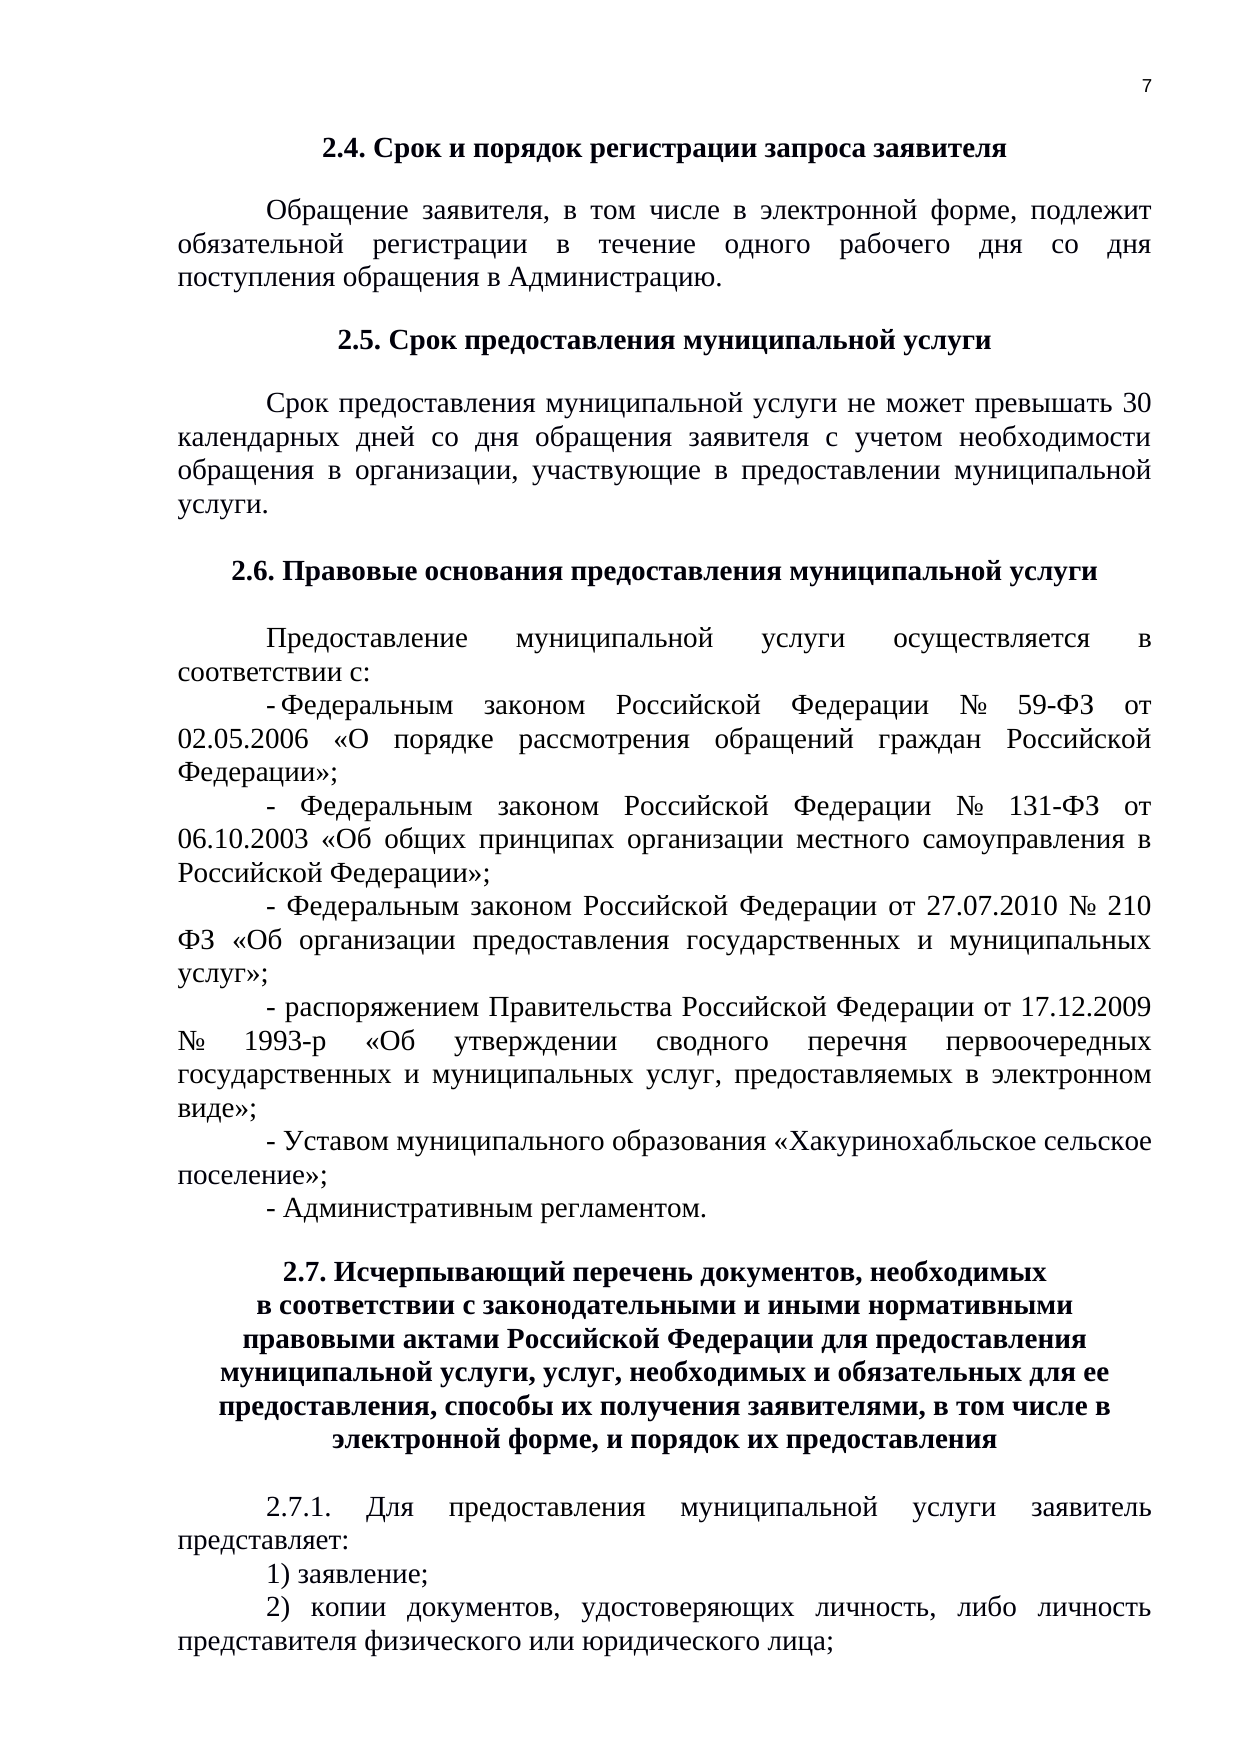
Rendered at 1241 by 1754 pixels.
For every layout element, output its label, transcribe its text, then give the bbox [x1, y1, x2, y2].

text в соответствии с законодательными и иными нормативными правовыми актами Российской Федерации для предоставления муниципальной услуги, услуг, необходимых и обязательных для ее предоставления, способы их получения заявителями, в том числе в электронной форме, и порядок их предоставления [177, 1287, 1152, 1455]
list Федеральным законом Российской Федерации № 59-ФЗ от 02.05.2006 «О порядке рассмотрения обращений граждан Российской Федерации»; [177, 687, 1152, 788]
list Предоставление муниципальной услуги осуществляется в соответствии с: [177, 620, 1152, 687]
text - распоряжением Правительства Российской Федерации от 17.12.2009 № 1993-р «Об утверждении сводного перечня первоочередных государственных и муниципальных услуг, предоставляемых в электронном виде»; [177, 989, 1152, 1123]
list 2) копии документов, удостоверяющих личность, либо личность представителя физического или юридического лица; [177, 1589, 1152, 1656]
list 2.7.1. Для предоставления муниципальной услуги заявитель представляет: [177, 1489, 1152, 1556]
text 2.7. Исчерпывающий перечень документов, необходимых [177, 1254, 1152, 1287]
text 2.6. Правовые основания предоставления муниципальной услуги [177, 553, 1152, 587]
text 2.4. Срок и порядок регистрации запроса заявителя [177, 130, 1152, 164]
list 1) заявление; [177, 1556, 1152, 1589]
text - Уставом муниципального образования «Хакуринохабльское сельское поселение»; [177, 1123, 1152, 1190]
text - Федеральным законом Российской Федерации № 131-ФЗ от 06.10.2003 «Об общих принципах организации местного самоуправления в Российской Федерации»; [177, 788, 1152, 888]
list Срок предоставления муниципальной услуги не может превышать 30 календарных дней со дня обращения заявителя с учетом необходимости обращения в организации, участвующие в предоставлении муниципальной услуги. [177, 385, 1152, 519]
text - Административным регламентом. [177, 1190, 1152, 1224]
text - Федеральным законом Российской Федерации от 27.07.2010 № 210 ФЗ «Об организации предоставления государственных и муниципальных услуг»; [177, 888, 1152, 989]
list Обращение заявителя, в том числе в электронной форме, подлежит обязательной регистрации в течение одного рабочего дня со дня поступления обращения в Администрацию. [177, 192, 1152, 293]
text 2.5. Срок предоставления муниципальной услуги [177, 322, 1152, 355]
